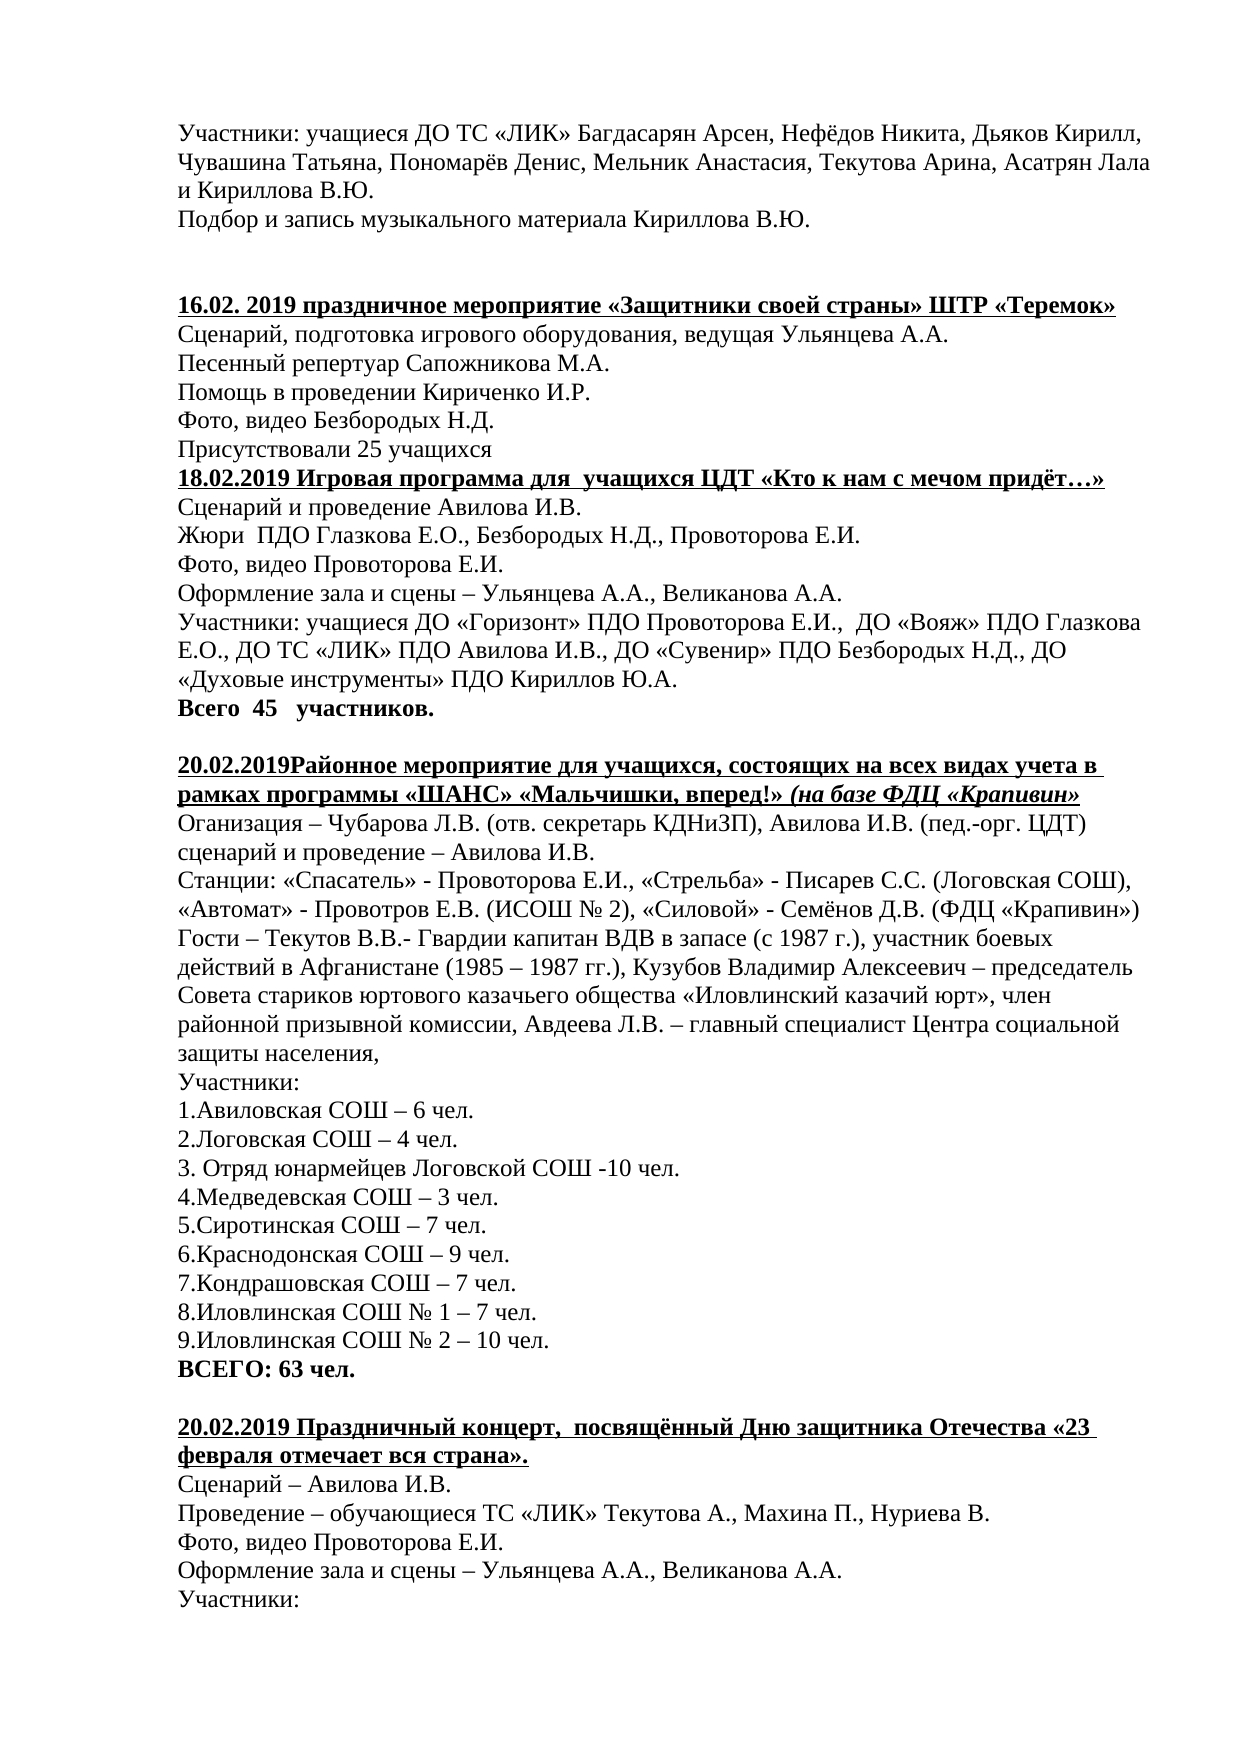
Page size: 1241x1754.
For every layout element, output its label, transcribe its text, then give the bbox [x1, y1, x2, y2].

text 1.Авиловская СОШ – 6 чел. [177, 1096, 1152, 1124]
text Участники: учащиеся ДО «Горизонт» ПДО Провоторова Е.И., ДО «Вояж» ПДО Глазкова Е.О., ДО ТС «ЛИК» ПДО Авилова И.В., ДО «Сувенир» ПДО Безбородых Н.Д., ДО «Духовые инструменты» ПДО Кириллов Ю.А. [177, 607, 1152, 693]
text Сценарий и проведение Авилова И.В. [177, 492, 1152, 521]
text Помощь в проведении Кириченко И.Р. [177, 377, 1152, 406]
text Подбор и запись музыкального материала Кириллова В.Ю. [177, 204, 1152, 233]
text 20.02.2019Районное мероприятие для учащихся, состоящих на всех видах учета в рамках программы «ШАНС» «Мальчишки, вперед!» (на базе ФДЦ «Крапивин» [177, 751, 1152, 808]
text Участники: [177, 1067, 1152, 1096]
text Оформление зала и сцены – Ульянцева А.А., Великанова А.А. [177, 578, 1152, 607]
text 6.Краснодонская СОШ – 9 чел. [177, 1239, 1152, 1268]
text 20.02.2019 Праздничный концерт, посвящённый Дню защитника Отечества «23 февраля отмечает вся страна». [177, 1412, 1152, 1469]
text Жюри ПДО Глазкова Е.О., Безбородых Н.Д., Провоторова Е.И. [177, 521, 1152, 549]
text 8.Иловлинская СОШ № 1 – 7 чел. [177, 1297, 1152, 1326]
text Проведение – обучающиеся ТС «ЛИК» Текутова А., Махина П., Нуриева В. [177, 1498, 1152, 1527]
text 2.Логовская СОШ – 4 чел. [177, 1124, 1152, 1153]
text Сценарий – Авилова И.В. [177, 1469, 1152, 1498]
text Участники: учащиеся ДО ТС «ЛИК» Багдасарян Арсен, Нефёдов Никита, Дьяков Кирилл, Чувашина Татьяна, Пономарёв Денис, Мельник Анастасия, Текутова Арина, Асатрян Лала и Кириллова В.Ю. [177, 118, 1152, 204]
text 5.Сиротинская СОШ – 7 чел. [177, 1211, 1152, 1239]
text 4.Медведевская СОШ – 3 чел. [177, 1182, 1152, 1211]
text ВСЕГО: 63 чел. [177, 1354, 1152, 1383]
text Оформление зала и сцены – Ульянцева А.А., Великанова А.А. [177, 1556, 1152, 1584]
text 9.Иловлинская СОШ № 2 – 10 чел. [177, 1326, 1152, 1354]
text Всего 45 участников. [177, 693, 1152, 722]
text Станции: «Спасатель» - Провоторова Е.И., «Стрельба» - Писарев С.С. (Логовская СОШ), «Автомат» - Провотров Е.В. (ИСОШ № 2), «Силовой» - Семёнов Д.В. (ФДЦ «Крапивин») [177, 866, 1152, 923]
text сценарий и проведение – Авилова И.В. [177, 837, 1152, 866]
text 16.02. 2019 праздничное мероприятие «Защитники своей страны» ШТР «Теремок» [177, 291, 1152, 319]
text Фото, видео Безбородых Н.Д. [177, 406, 1152, 434]
text Фото, видео Провоторова Е.И. [177, 1527, 1152, 1556]
text Фото, видео Провоторова Е.И. [177, 549, 1152, 578]
text Участники: [177, 1584, 1152, 1613]
text Сценарий, подготовка игрового оборудования, ведущая Ульянцева А.А. [177, 319, 1152, 348]
text Присутствовали 25 учащихся [177, 434, 1152, 463]
text Оганизация – Чубарова Л.В. (отв. секретарь КДНиЗП), Авилова И.В. (пед.-орг. ЦДТ) [177, 808, 1152, 837]
text Гости – Текутов В.В.- Гвардии капитан ВДВ в запасе (с 1987 г.), участник боевых действий в Афганистане (1985 – 1987 гг.), Кузубов Владимир Алексеевич – председатель Совета стариков юртового казачьего общества «Иловлинский казачий юрт», член районной призывной комиссии, Авдеева Л.В. – главный специалист Центра социальной защиты населения, [177, 923, 1152, 1067]
text 18.02.2019 Игровая программа для учащихся ЦДТ «Кто к нам с мечом придёт…» [177, 463, 1152, 492]
text 7.Кондрашовская СОШ – 7 чел. [177, 1268, 1152, 1297]
text Песенный репертуар Сапожникова М.А. [177, 348, 1152, 377]
text 3. Отряд юнармейцев Логовской СОШ -10 чел. [177, 1153, 1152, 1182]
